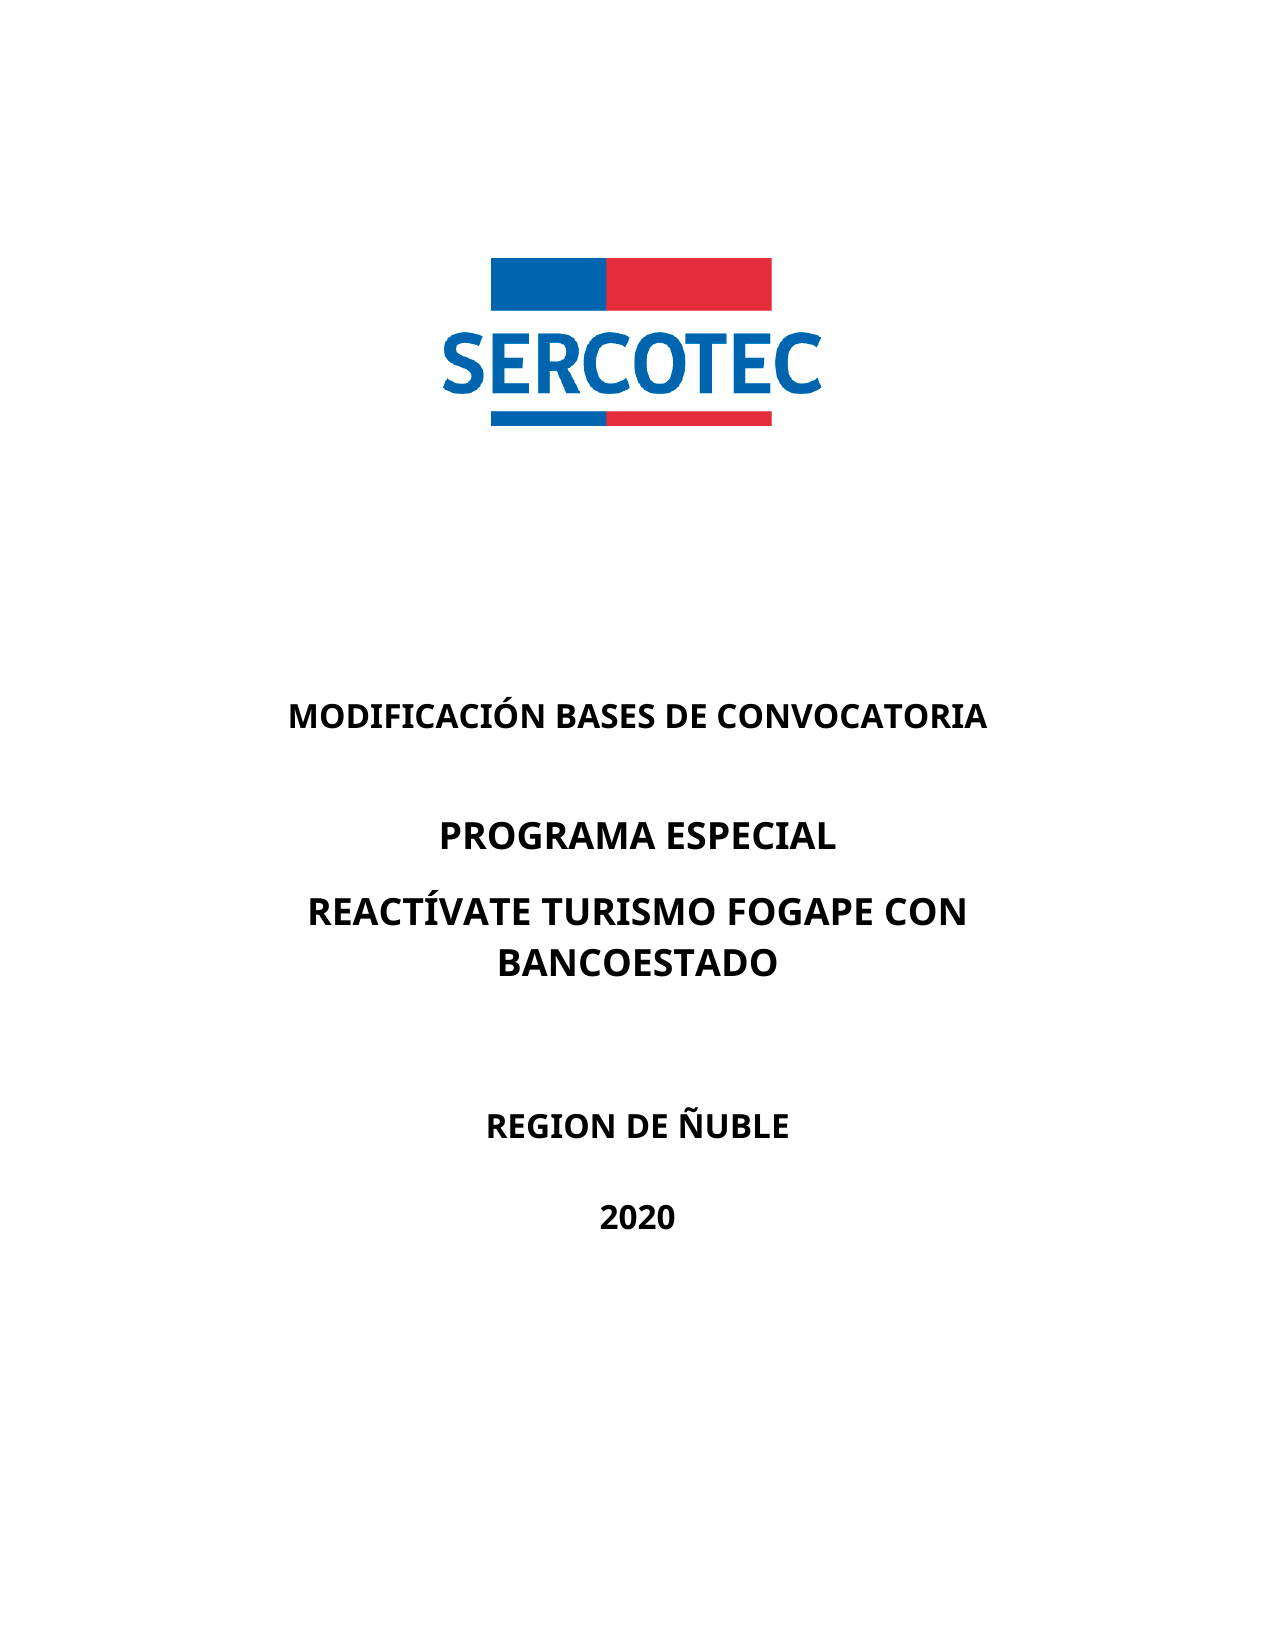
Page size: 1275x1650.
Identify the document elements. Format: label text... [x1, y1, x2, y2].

text 2020 [177, 1194, 1098, 1239]
text MODIFICACIÓN BASES DE CONVOCATORIA [177, 693, 1098, 739]
text REACTÍVATE TURISMO FOGAPE CON BANCOESTADO [177, 885, 1098, 987]
picture [432, 243, 843, 433]
text PROGRAMA ESPECIAL [177, 809, 1098, 860]
text REGION DE ÑUBLE [177, 1103, 1098, 1148]
